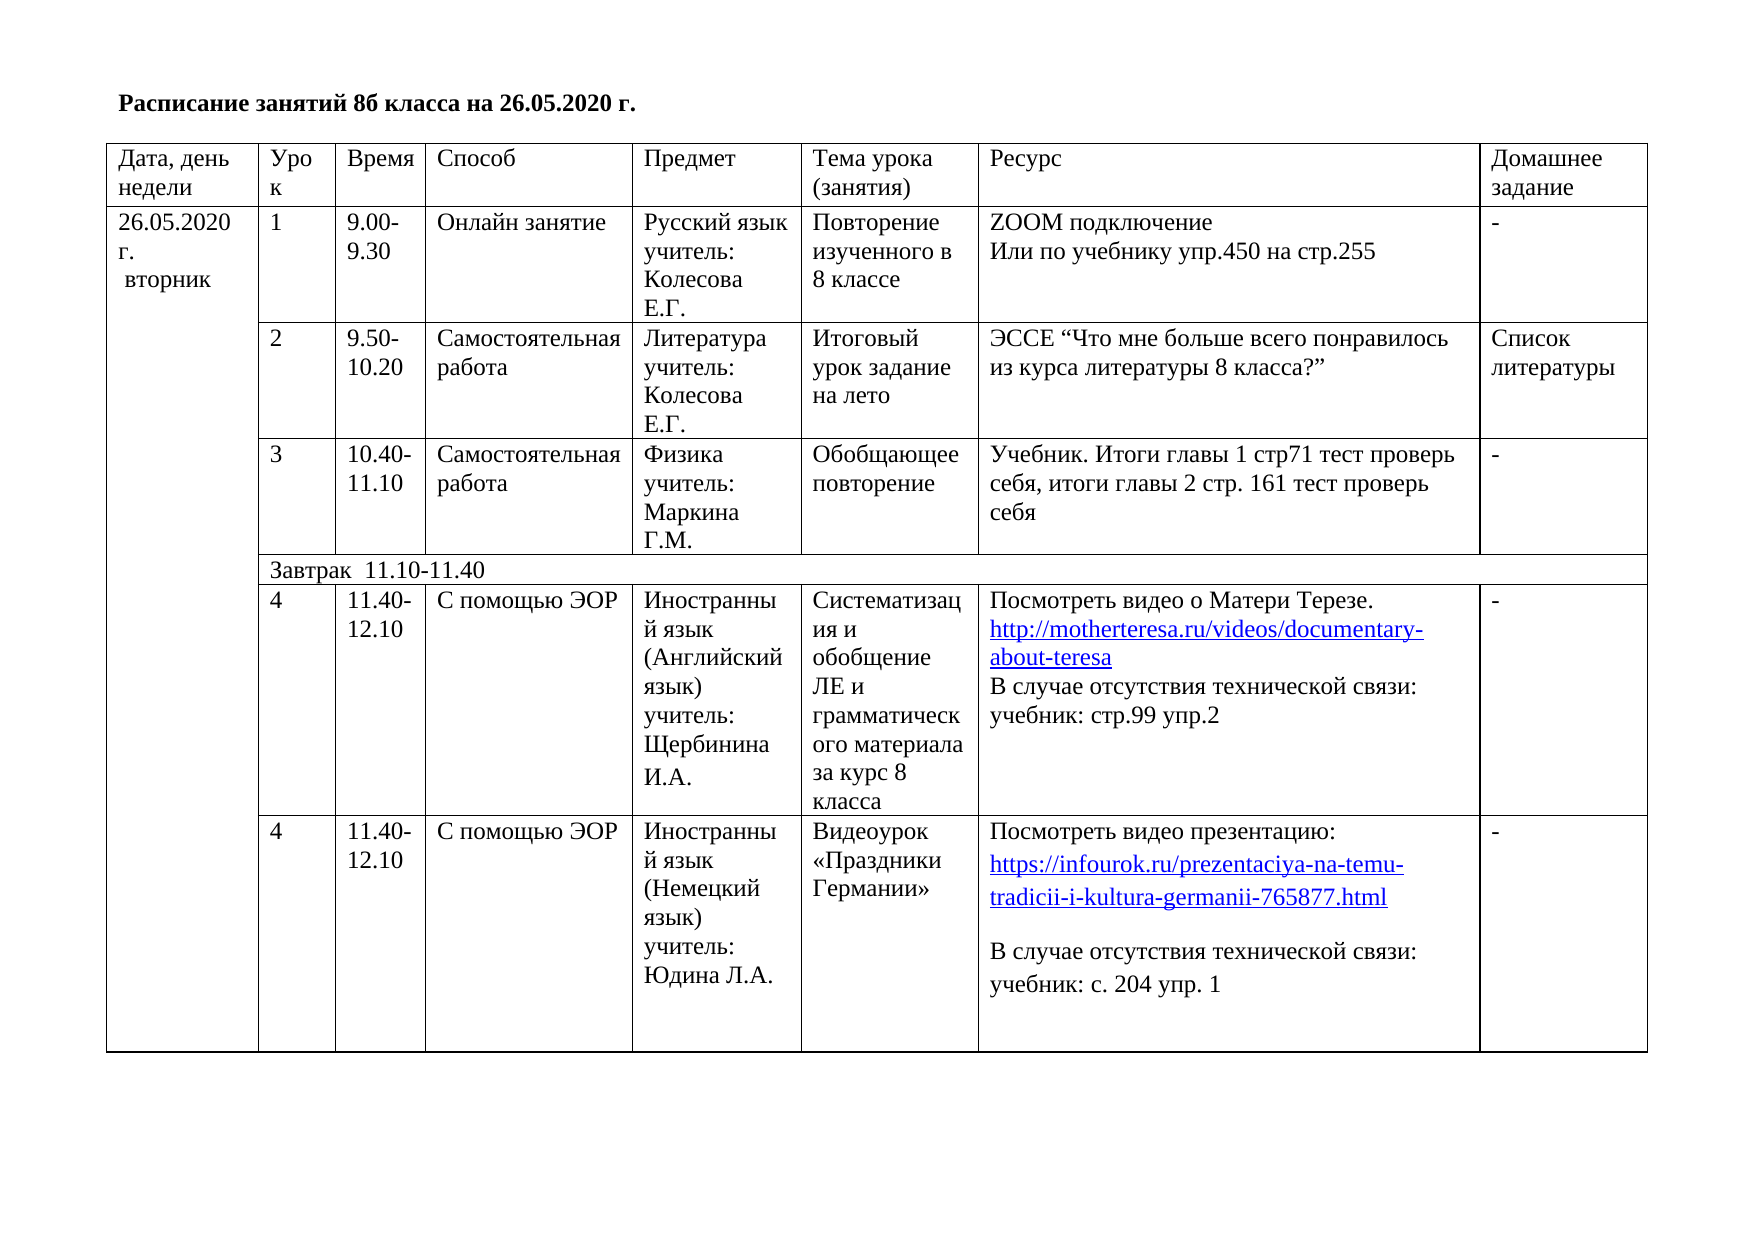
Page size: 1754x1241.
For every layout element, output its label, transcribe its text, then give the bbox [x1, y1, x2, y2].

table_header Тема урока (занятия) [802, 144, 978, 206]
table_cell Самостоятельная работа [426, 323, 632, 438]
table_header Урок [259, 144, 335, 206]
table_header Предмет [633, 144, 801, 206]
table_cell Посмотреть видео презентацию: https://infourok.ru/prezentaciya-na-temu-tradicii-i-kultura-germanii-765877.html В случае отсутствия технической связи: учебник: с. 204 упр. 1 [979, 816, 1479, 1051]
table_cell Повторение изученного в 8 классе [802, 207, 978, 322]
table_cell 9.00-9.30 [336, 207, 425, 322]
table_cell Иностранный язык (Немецкий язык) учитель: Юдина Л.А. [633, 816, 801, 1051]
table_header Ресурс [979, 144, 1479, 206]
table_cell 9.50-10.20 [336, 323, 425, 438]
table_header Дата, день недели [107, 144, 258, 206]
table_cell Итоговый урок задание на лето [802, 323, 978, 438]
table_header Время [336, 144, 425, 206]
table_cell Посмотреть видео о Матери Терезе. http://motherteresa.ru/videos/documentary-about-teresa В случае отсутствия технической связи: учебник: стр.99 упр.2 [979, 585, 1479, 815]
table_cell 1 [259, 207, 335, 322]
table_cell С помощью ЭОР [426, 816, 632, 1051]
table_header Домашнее задание [1481, 144, 1647, 206]
table_cell 11.40-12.10 [336, 816, 425, 1051]
table_cell - [1481, 585, 1647, 815]
table_cell ZOOM подключение Или по учебнику упр.450 на стр.255 [979, 207, 1479, 322]
table_cell Русский язык учитель: Колесова Е.Г. [633, 207, 801, 322]
table_cell Видеоурок «Праздники Германии» [802, 816, 978, 1051]
table_cell Онлайн занятие [426, 207, 632, 322]
table_cell 4 [259, 816, 335, 1051]
table_cell - [1481, 439, 1647, 554]
table_cell 4 [259, 585, 335, 815]
table_cell Учебник. Итоги главы 1 стр71 тест проверь себя, итоги главы 2 стр. 161 тест проверь себя [979, 439, 1479, 554]
table_cell Обобщающее повторение [802, 439, 978, 554]
table_cell Завтрак 11.10-11.40 [259, 555, 1647, 584]
table_header Способ [426, 144, 632, 206]
table_cell 26.05.2020 г. вторник [107, 207, 258, 1051]
table_cell Физика учитель: Маркина Г.М. [633, 439, 801, 554]
table_cell 2 [259, 323, 335, 438]
table_cell Систематизация и обобщение ЛЕ и грамматического материала за курс 8 класса [802, 585, 978, 815]
table_cell Иностранный язык (Английский язык) учитель: Щербинина И.А. [633, 585, 801, 815]
table_cell С помощью ЭОР [426, 585, 632, 815]
table_cell - [1481, 207, 1647, 322]
table_cell Литература учитель: Колесова Е.Г. [633, 323, 801, 438]
table_cell 3 [259, 439, 335, 554]
table_cell 11.40-12.10 [336, 585, 425, 815]
text Расписание занятий 8б класса на 26.05.2020 г. [118, 88, 1636, 117]
table_cell Список литературы [1481, 323, 1647, 438]
table_cell Самостоятельная работа [426, 439, 632, 554]
table_cell 10.40-11.10 [336, 439, 425, 554]
table_cell - [1481, 816, 1647, 1051]
table_cell ЭССЕ “Что мне больше всего понравилось из курса литературы 8 класса?” [979, 323, 1479, 438]
